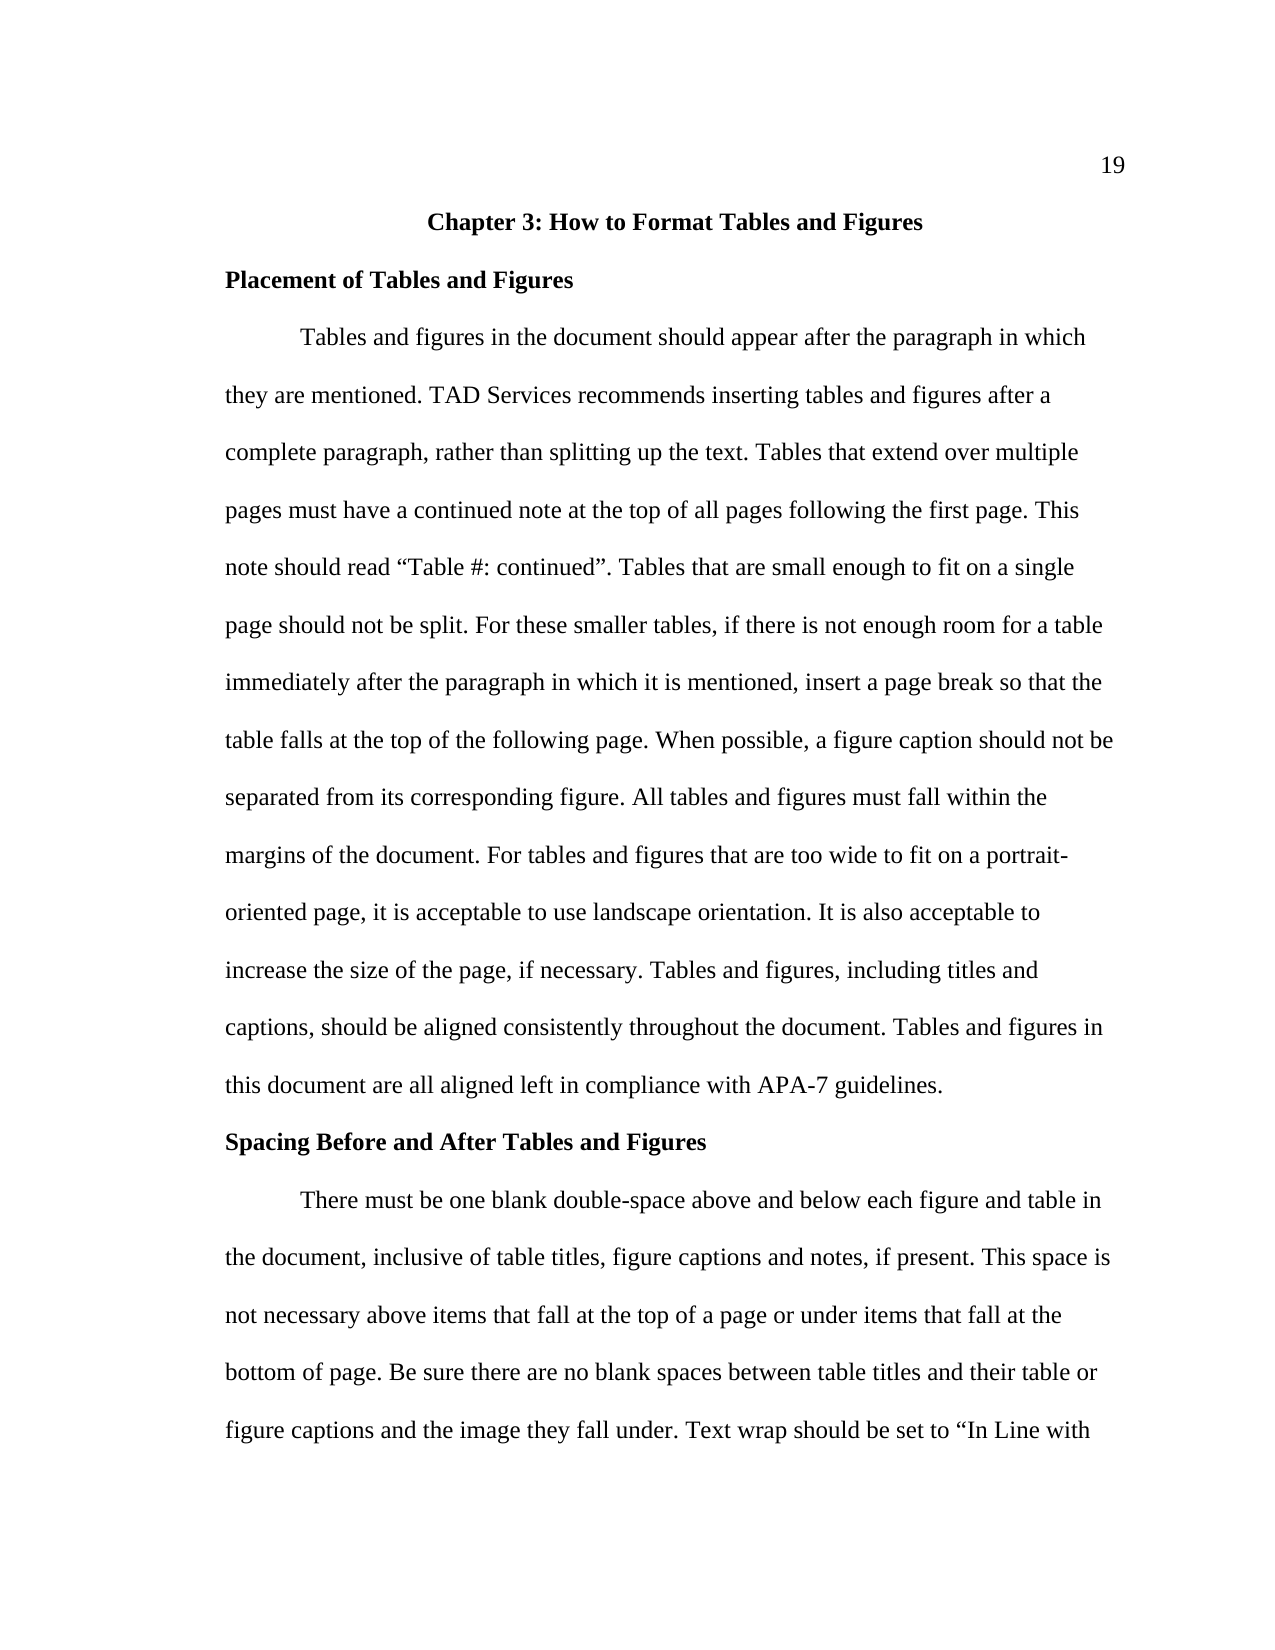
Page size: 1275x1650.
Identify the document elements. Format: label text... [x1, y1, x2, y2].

subtitle Chapter 3: How to Format Tables and Figures [225, 207, 1125, 236]
subtitle Placement of Tables and Figures [225, 265, 1125, 294]
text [225, 1185, 1125, 1444]
subtitle Spacing Before and After Tables and Figures [225, 1127, 1125, 1156]
text Tables and figures in the document should appear after the paragraph in which they are mentioned. TAD Services recommends inserting tables and figures after a complete paragraph, rather than splitting up the text. Tables that extend over multiple pages must have a continued note at the top of all pages following the first page. This note should read “Table #: continued”. Tables that are small enough to fit on a single page should not be split. For these smaller tables, if there is not enough room for a table immediately after the paragraph in which it is mentioned, insert a page break so that the table falls at the top of the following page. When possible, a figure caption should not be separated from its corresponding figure. All tables and figures must fall within the margins of the document. For tables and figures that are too wide to fit on a portrait-oriented page, it is acceptable to use landscape orientation. It is also acceptable to increase the size of the page, if necessary. Tables and figures, including titles and captions, should be aligned consistently throughout the document. Tables and figures in this document are all aligned left in compliance with APA-7 guidelines. [225, 322, 1125, 1099]
